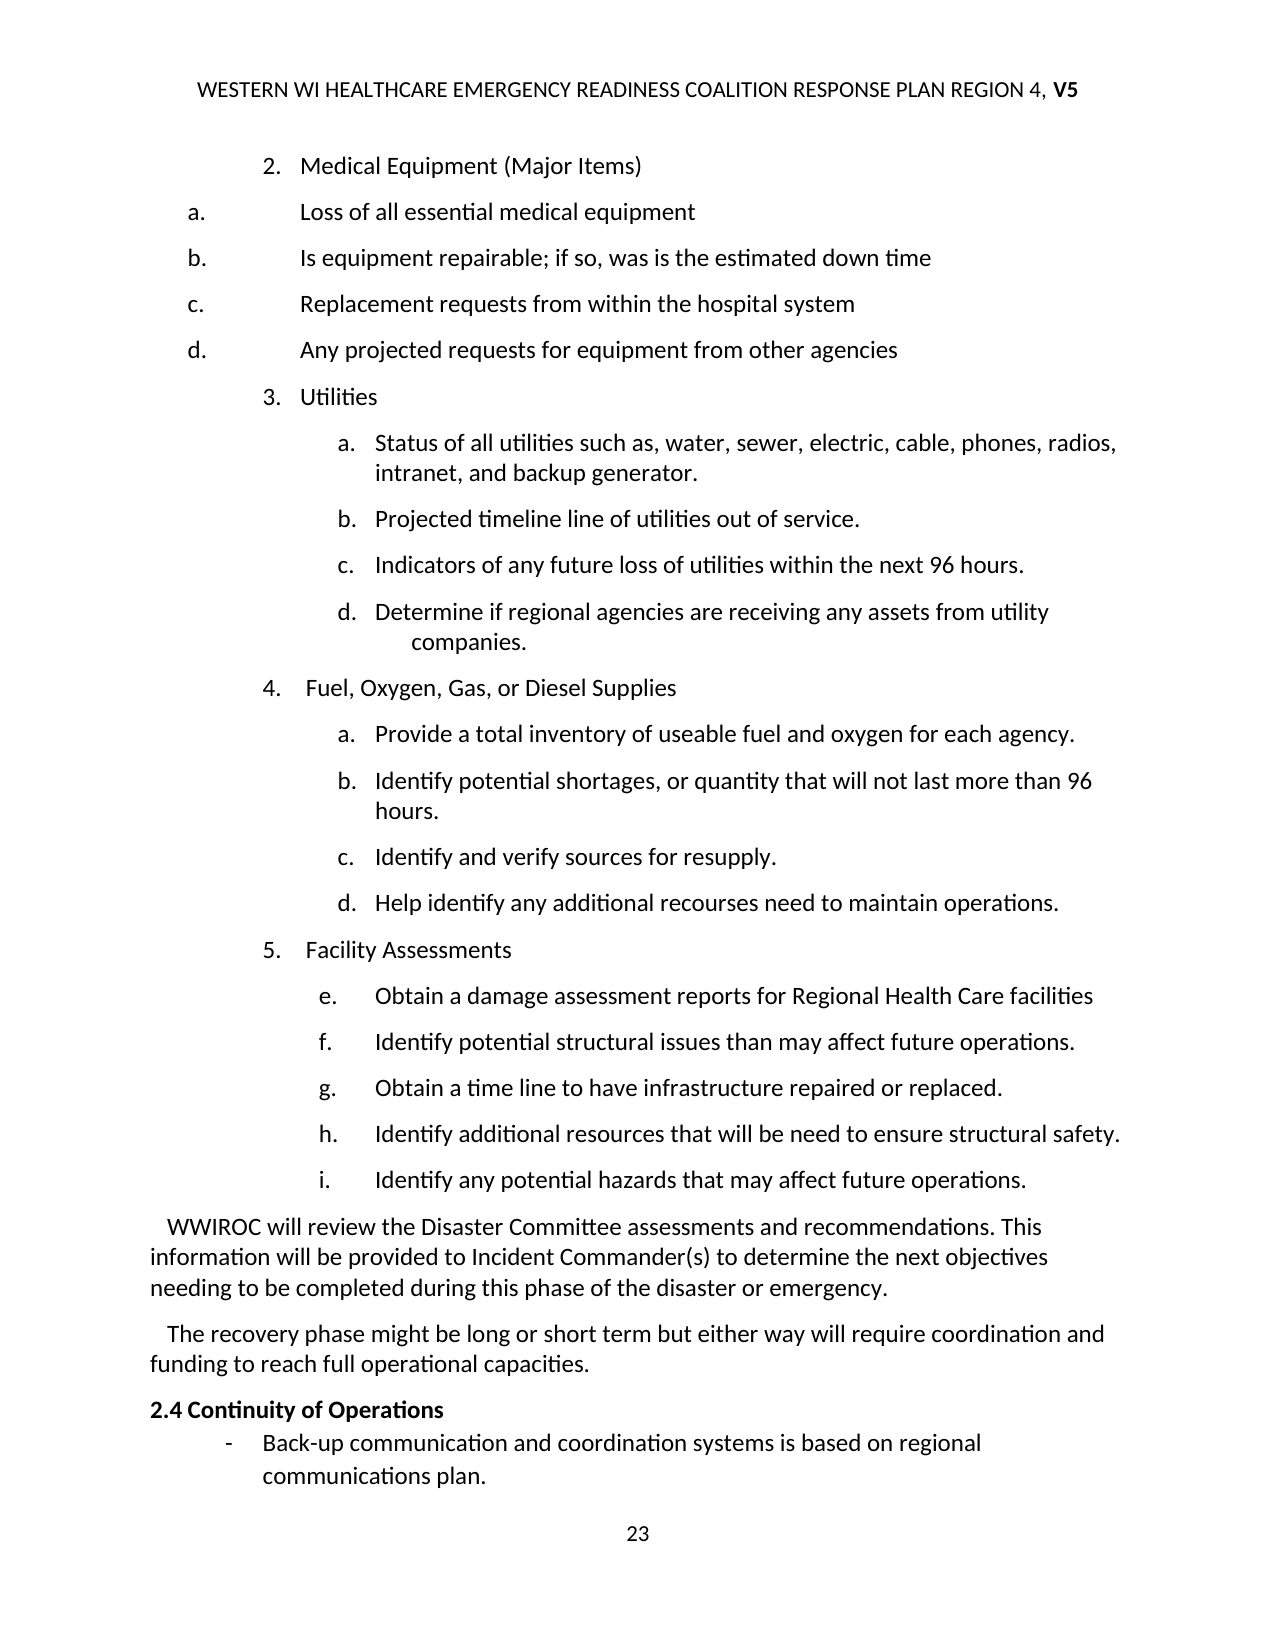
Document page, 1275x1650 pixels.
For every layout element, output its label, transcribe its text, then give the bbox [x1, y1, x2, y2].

list Help identify any additional recourses need to maintain operations. [337, 888, 1125, 918]
list Facility Assessments [262, 934, 1125, 964]
list Any projected requests for equipment from other agencies [150, 334, 1125, 365]
list Utilities [262, 381, 1125, 411]
list Fuel, Oxygen, Gas, or Diesel Supplies [262, 672, 1125, 703]
list Loss of all essential medical equipment [150, 196, 1125, 227]
list Obtain a damage assessment reports for Regional Health Care facilities [319, 980, 1125, 1010]
list Replacement requests from within the hospital system [150, 288, 1125, 319]
list Identify potential structural issues than may affect future operations. [319, 1026, 1125, 1057]
list Identify additional resources that will be need to ensure structural safety. [319, 1118, 1125, 1149]
list Projected timeline line of utilities out of service. [337, 503, 1125, 534]
list Is equipment repairable; if so, was is the estimated down time [150, 242, 1125, 273]
list Obtain a time line to have infrastructure repaired or replaced. [319, 1072, 1125, 1103]
list Identify potential shortages, or quantity that will not last more than 96 hours. [337, 765, 1125, 826]
list Continuity of Operations [150, 1394, 1125, 1425]
text The recovery phase might be long or short term but either way will require coordination and funding to reach full operational capacities. [150, 1318, 1125, 1379]
list Determine if regional agencies are receiving any assets from utility companies. [337, 596, 1125, 657]
list Back-up communication and coordination systems is based on regional communications plan. [225, 1427, 1125, 1491]
list Provide a total inventory of useable fuel and oxygen for each agency. [337, 719, 1125, 749]
text WWIROC will review the Disaster Committee assessments and recommendations. This information will be provided to Incident Commander(s) to determine the next objectives needing to be completed during this phase of the disaster or emergency. [150, 1211, 1125, 1302]
list Identify any potential hazards that may affect future operations. [319, 1164, 1125, 1195]
list Identify and verify sources for resupply. [337, 841, 1125, 872]
list Medical Equipment (Major Items) [262, 150, 1125, 181]
list Status of all utilities such as, water, sewer, electric, cable, phones, radios, intranet, and backup generator. [337, 427, 1125, 488]
list Indicators of any future loss of utilities within the next 96 hours. [337, 550, 1125, 580]
